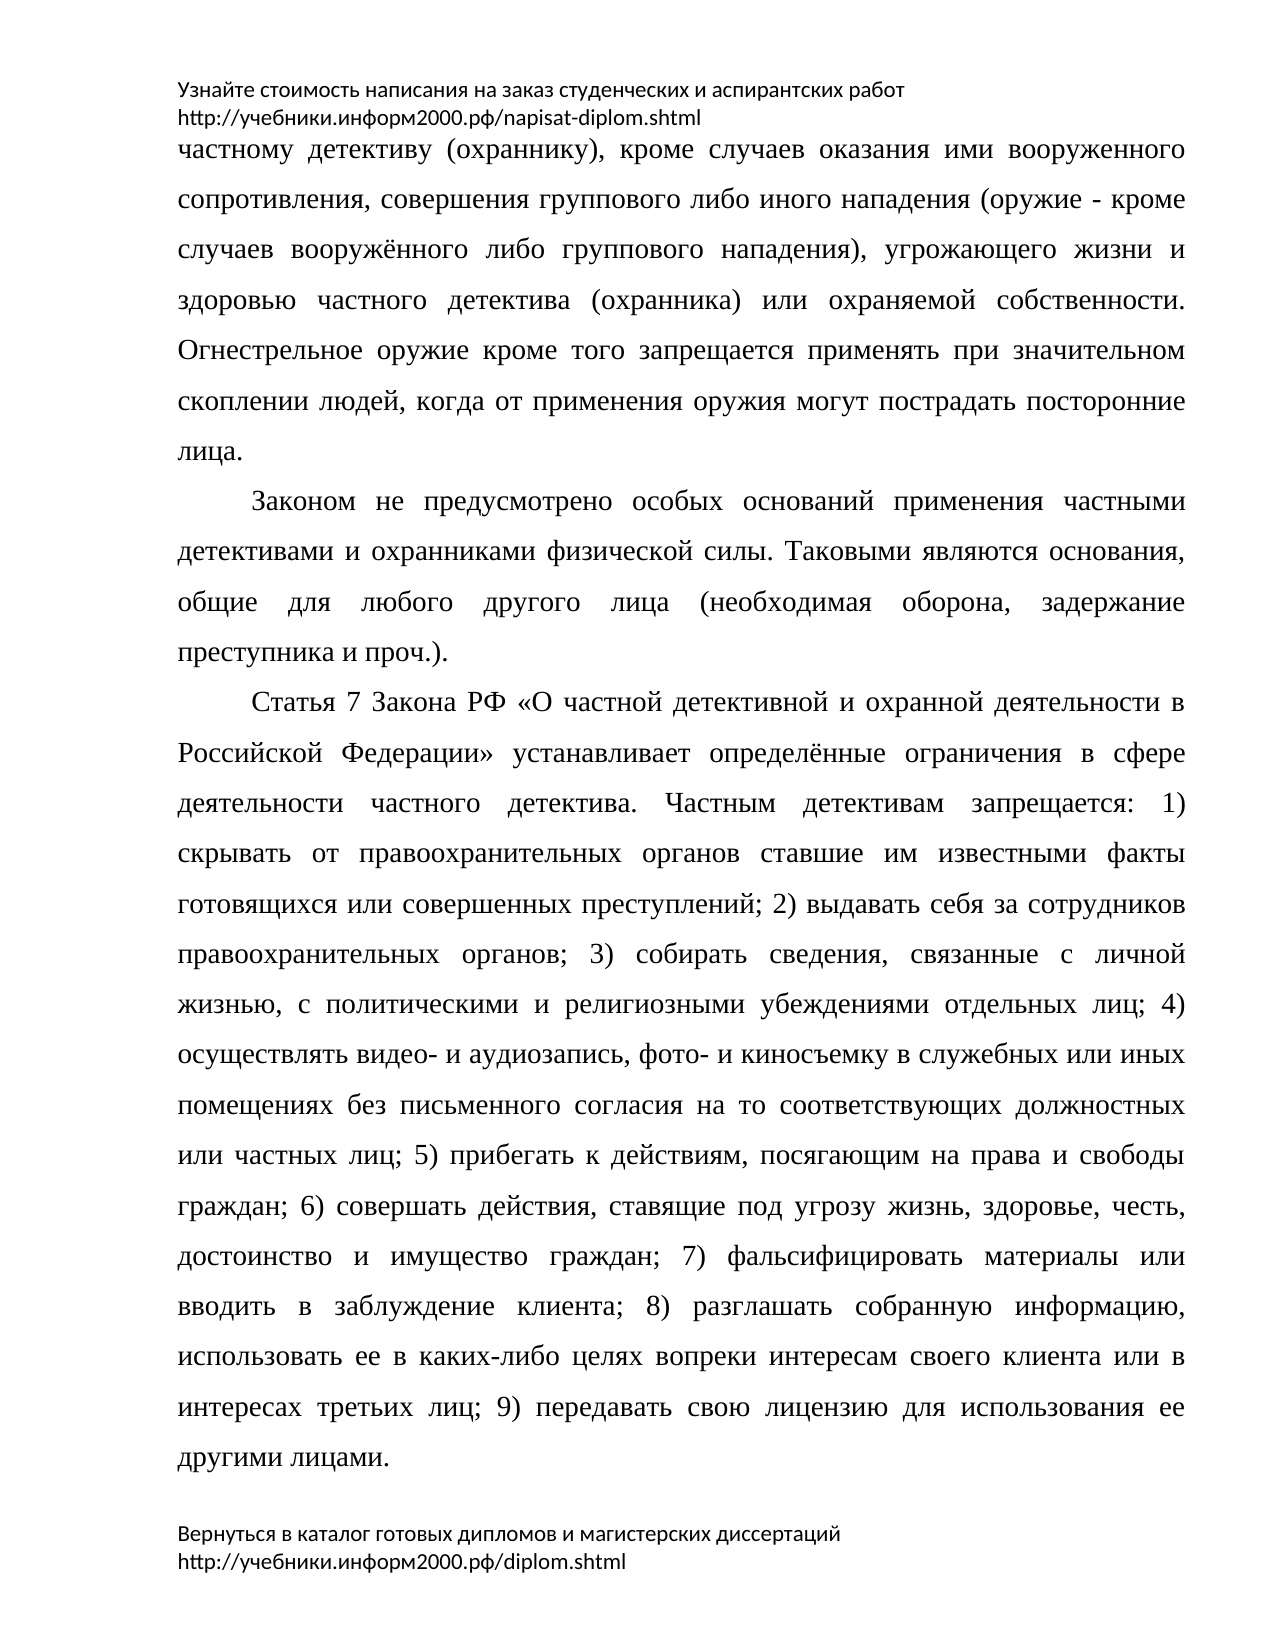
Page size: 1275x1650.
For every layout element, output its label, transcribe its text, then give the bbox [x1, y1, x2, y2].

text Законом не предусмотрено особых оснований применения частными детективами и охранниками физической силы. Таковыми являются основания, общие для любого другого лица (необходимая оборона, задержание преступника и проч.). [177, 483, 1186, 668]
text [177, 131, 1186, 466]
text Статья 7 Закона РФ «О частной детективной и охранной деятельности в Российской Федерации» устанавливает определённые ограничения в сфере деятельности частного детектива. Частным детективам запрещается: 1) скрывать от правоохранительных органов ставшие им известными факты готовящихся или совершенных преступлений; 2) выдавать себя за сотрудников правоохранительных органов; 3) собирать сведения, связанные с личной жизнью, с политическими и религиозными убеждениями отдельных лиц; 4) осуществлять видео- и аудиозапись, фото- и киносъемку в служебных или иных помещениях без письменного согласия на то соответствующих должностных или частных лиц; 5) прибегать к действиям, посягающим на права и свободы граждан; 6) совершать действия, ставящие под угрозу жизнь, здоровье, честь, достоинство и имущество граждан; 7) фальсифицировать материалы или вводить в заблуждение клиента; 8) разглашать собранную информацию, использовать ее в каких-либо целях вопреки интересам своего клиента или в интересах третьих лиц; 9) передавать свою лицензию для использования ее другими лицами. [177, 684, 1186, 1473]
